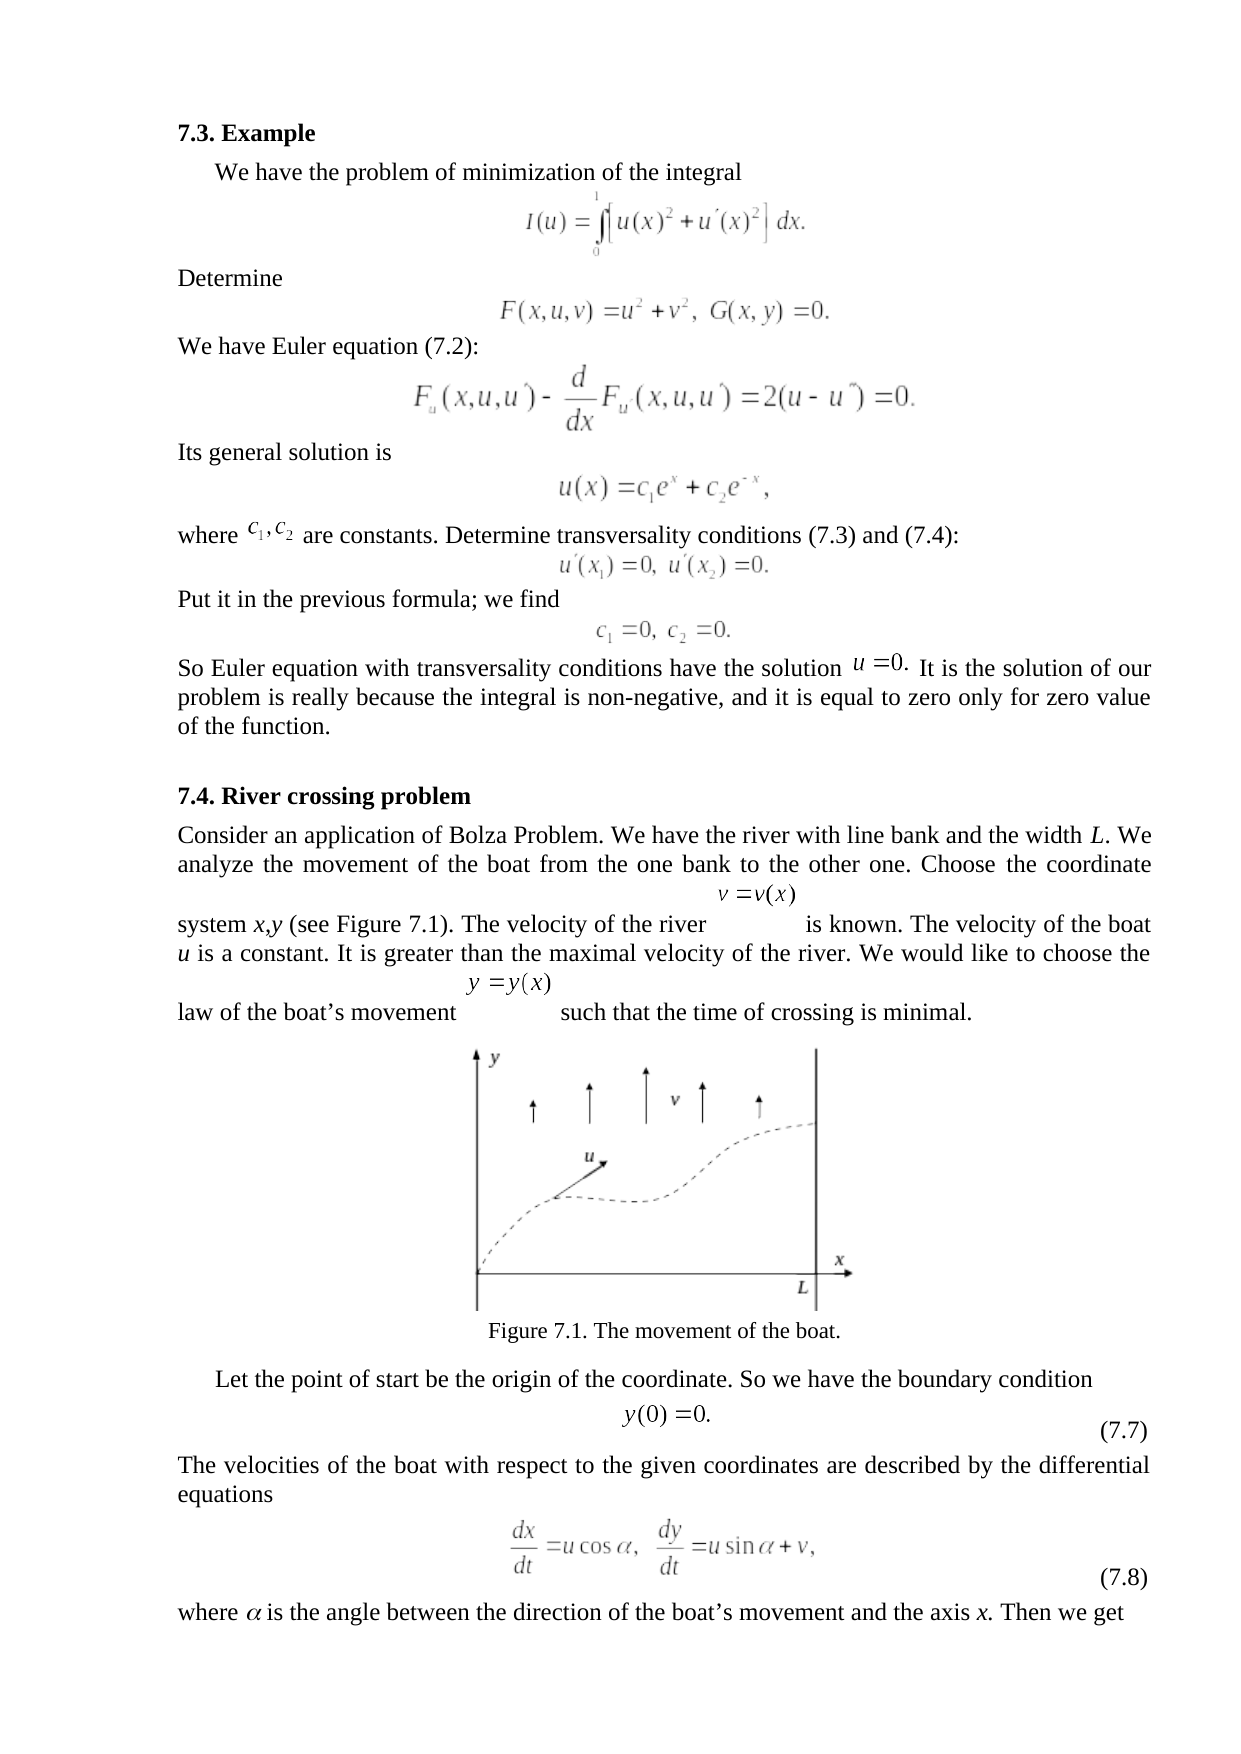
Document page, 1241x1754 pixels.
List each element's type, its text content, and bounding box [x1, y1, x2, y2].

text where are constants. Determine transversality conditions (7.3) and (7.4): [177, 508, 1152, 549]
text Its general solution is [177, 437, 1152, 466]
text Let the point of start be the origin of the coordinate. So we have the boundary condition [177, 1364, 1152, 1393]
text So Euler equation with transversality conditions have the solution It is the solution of our problem is really because the integral is non-negative, and it is equal to zero only for zero value of the function. [177, 648, 1152, 740]
text Determine [177, 263, 1152, 292]
subtitle 7.3. Example [177, 118, 1152, 147]
text The velocities of the boat with respect to the given coordinates are described by the differential equations [177, 1451, 1152, 1508]
text We have Euler equation (7.2): [177, 331, 1152, 359]
text where is the angle between the direction of the boat’s movement and the axis x. Then we get [177, 1597, 1152, 1626]
text Put it in the previous formula; we find [177, 584, 1152, 613]
text (7.8) [177, 1514, 1152, 1591]
text We have the problem of minimization of the integral [177, 157, 1152, 186]
text Figure 7.1. The movement of the boat. [177, 1317, 1152, 1343]
subtitle 7.4. River crossing problem [177, 781, 1152, 810]
text Consider an application of Bolza Problem. We have the river with line bank and the width L. We analyze the movement of the boat from the one bank to the other one. Choose the coordinate system x,y (see Figure 7.1). The velocity of the river is known. The velocity of the boat u is a constant. It is greater than the maximal velocity of the river. We would like to choose the law of the boat’s movement such that the time of crossing is minimal. [177, 821, 1152, 1026]
text (7.7) [177, 1399, 1152, 1444]
